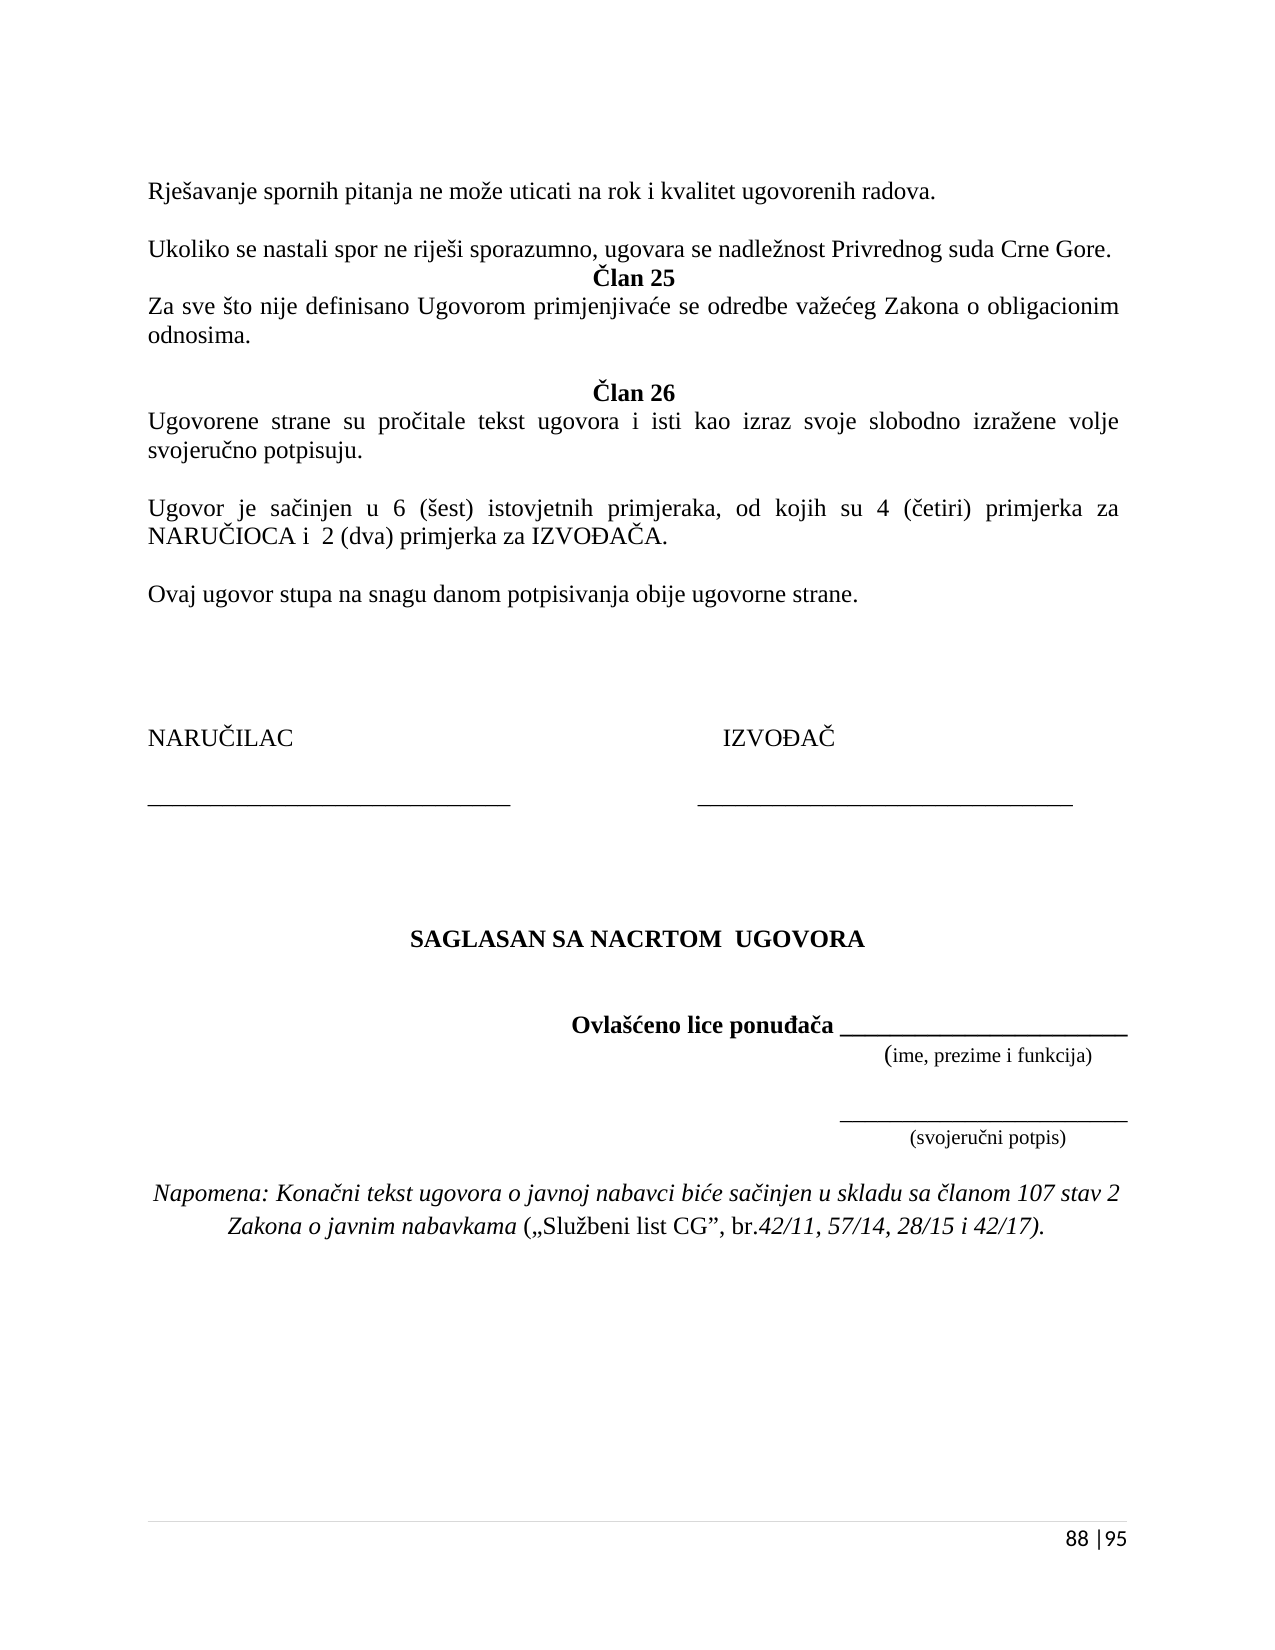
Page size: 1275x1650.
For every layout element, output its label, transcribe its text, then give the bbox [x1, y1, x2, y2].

text Ovlašćeno lice ponuđača _______________________ [148, 1010, 1127, 1039]
text SAGLASAN SA NACRTOM UGOVORA [148, 924, 1127, 953]
text Ugovor je sačinjen u 6 (šest) istovjetnih primjeraka, od kojih su 4 (četiri) primjerka za NARUČIOCA i 2 (dva) primjerka za IZVOĐAČA. [148, 493, 1120, 550]
text (svojeručni potpis) [148, 1125, 1066, 1149]
text Ovaj ugovor stupa na snagu danom potpisivanja obije ugovorne strane. [148, 579, 1120, 608]
text Ukoliko se nastali spor ne riješi sporazumno, ugovara se nadležnost Privrednog suda Crne Gore. [148, 234, 1120, 263]
text Ugovorene strane su pročitale tekst ugovora i isti kao izraz svoje slobodno izražene volje svojeručno potpisuju. [148, 406, 1120, 464]
text Član 26 [148, 378, 1120, 406]
text Član 25 [148, 263, 1120, 291]
text (ime, prezime i funkcija) [148, 1039, 1092, 1068]
text _______________________ [148, 1096, 1127, 1125]
text Za sve što nije definisano Ugovorom primjenjivaće se odredbe važećeg Zakona o obligacionim odnosima. [148, 291, 1120, 349]
text NARUČILAC IZVOĐAČ [148, 723, 1127, 751]
text Rješavanje spornih pitanja ne može uticati na rok i kvalitet ugovorenih radova. [148, 176, 1120, 205]
text Napomena: Konačni tekst ugovora o javnoj nabavci biće sačinjen u skladu sa članom 107 stav 2 Zakona o javnim nabavkama („Službeni list CG”, br.42/11, 57/14, 28/15 i 42/17). [148, 1178, 1127, 1240]
text _____________________________ ______________________________ [148, 780, 1127, 809]
